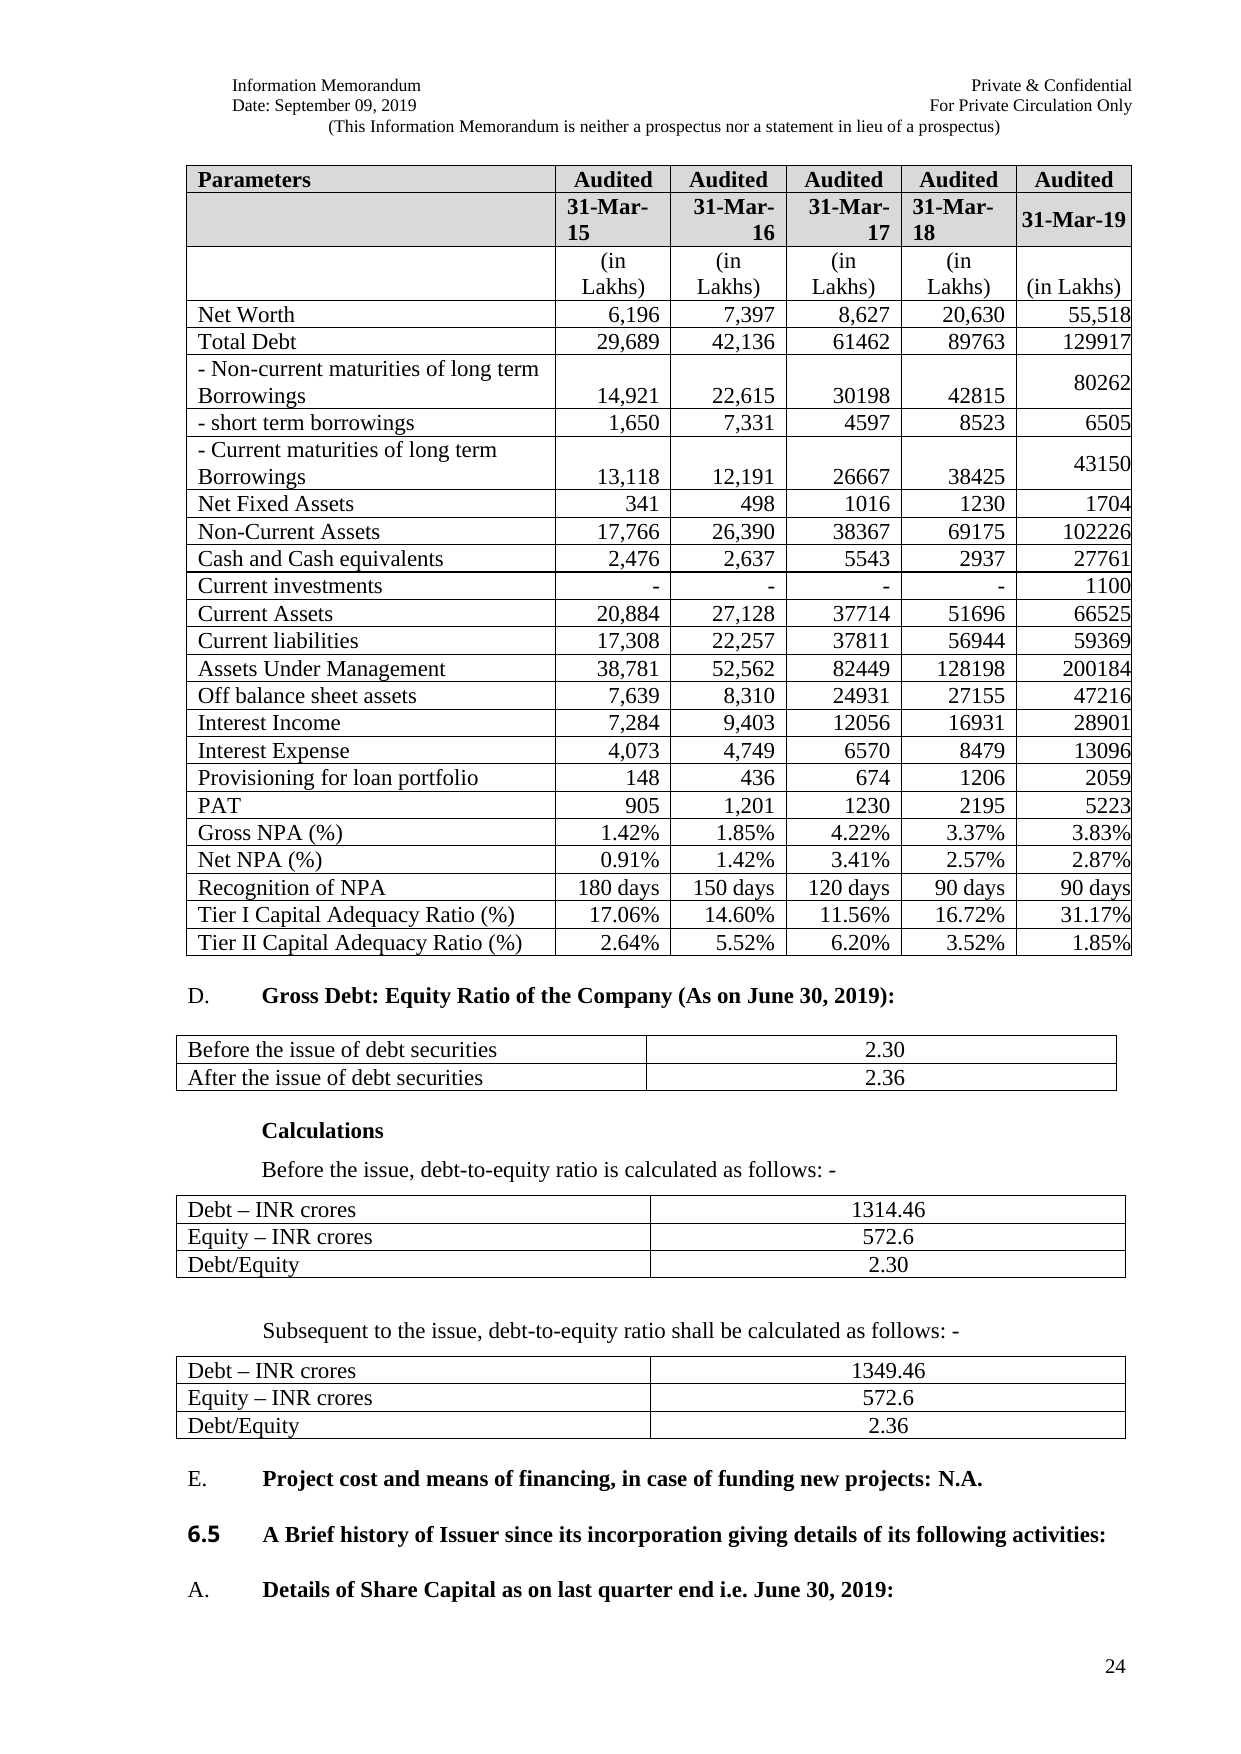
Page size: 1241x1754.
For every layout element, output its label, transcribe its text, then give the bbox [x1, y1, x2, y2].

table_cell 150 days [671, 874, 786, 900]
table_header Debt – INR crores [177, 1196, 650, 1222]
table_header Audited [556, 166, 670, 192]
table_cell Debt/Equity [177, 1412, 650, 1438]
table_cell 55,518 [1017, 301, 1131, 327]
table_cell 8523 [902, 409, 1016, 436]
table_cell - [787, 573, 901, 599]
table_cell 89763 [902, 328, 1016, 354]
table_cell (in Lakhs) [671, 247, 786, 299]
table_cell 1.42% [556, 819, 670, 845]
table_cell 14.60% [671, 901, 786, 928]
table_cell - Non-current maturities of long term Borrowings [187, 355, 555, 408]
table_cell 3.52% [902, 929, 1016, 955]
table_cell - Current maturities of long term Borrowings [187, 437, 555, 489]
table_header Audited [671, 166, 786, 192]
table_cell Equity – INR crores [177, 1384, 650, 1411]
table_cell 61462 [787, 328, 901, 354]
table_cell 0.91% [556, 846, 670, 873]
table_cell 28901 [1017, 710, 1131, 736]
table_cell 31-Mar-19 [1017, 193, 1131, 246]
table_cell 1.42% [671, 846, 786, 873]
table_cell 16931 [902, 710, 1016, 736]
table_cell 37714 [787, 600, 901, 626]
table_cell 674 [787, 764, 901, 791]
table_cell 14,921 [556, 355, 670, 408]
table_header 1314.46 [651, 1196, 1125, 1222]
table_cell 4.22% [787, 819, 901, 845]
table_cell 24931 [787, 682, 901, 708]
table_cell 38425 [902, 437, 1016, 489]
table_cell 2195 [902, 792, 1016, 818]
list Details of Share Capital as on last quarter end i.e. June 30, 2019: [187, 1576, 1137, 1602]
table_cell 4,073 [556, 737, 670, 763]
table_cell 52,562 [671, 655, 786, 681]
table_cell 31-Mar-16 [671, 193, 786, 246]
table_cell 29,689 [556, 328, 670, 354]
table_cell 5.52% [671, 929, 786, 955]
list A Brief history of Issuer since its incorporation giving details of its following activities: [187, 1518, 1137, 1549]
table_cell 27155 [902, 682, 1016, 708]
table_cell 1016 [787, 490, 901, 517]
table_cell 31.17% [1017, 901, 1131, 928]
table_cell 1704 [1017, 490, 1131, 517]
table_cell 42,136 [671, 328, 786, 354]
table_cell After the issue of debt securities [177, 1064, 646, 1090]
table_cell 56944 [902, 627, 1016, 654]
table_cell 80262 [1017, 355, 1131, 408]
table_cell Current liabilities [187, 627, 555, 654]
table_cell 6,196 [556, 301, 670, 327]
list Project cost and means of financing, in case of funding new projects: N.A. [187, 1466, 1172, 1492]
table_cell 1230 [902, 490, 1016, 517]
table_header 2.30 [647, 1036, 1116, 1062]
table_cell 7,284 [556, 710, 670, 736]
table_cell 7,397 [671, 301, 786, 327]
table_cell - [671, 573, 786, 599]
table_cell 572.6 [651, 1224, 1125, 1250]
table_cell 1.85% [671, 819, 786, 845]
table_cell 90 days [1017, 874, 1131, 900]
table_cell 17,766 [556, 518, 670, 544]
table_cell (in Lakhs) [787, 247, 901, 299]
text Calculations [261, 1117, 1137, 1144]
table_header Audited [787, 166, 901, 192]
table_cell 1100 [1017, 573, 1131, 599]
table_cell 8,627 [787, 301, 901, 327]
table_cell Gross NPA (%) [187, 819, 555, 845]
table_cell 6.20% [787, 929, 901, 955]
table_cell 22,257 [671, 627, 786, 654]
table_cell 180 days [556, 874, 670, 900]
table_cell 3.41% [787, 846, 901, 873]
table_cell - [902, 573, 1016, 599]
table_cell 2.36 [647, 1064, 1116, 1090]
table_cell Interest Income [187, 710, 555, 736]
table_cell 6570 [787, 737, 901, 763]
table_cell 128198 [902, 655, 1016, 681]
table_header Audited [902, 166, 1016, 192]
table_cell 498 [671, 490, 786, 517]
table_cell Provisioning for loan portfolio [187, 764, 555, 791]
table_cell 22,615 [671, 355, 786, 408]
table_cell Equity – INR crores [177, 1224, 650, 1250]
table_cell 4597 [787, 409, 901, 436]
table_cell 20,630 [902, 301, 1016, 327]
table_cell 2059 [1017, 764, 1131, 791]
table_cell Recognition of NPA [187, 874, 555, 900]
table_cell 38,781 [556, 655, 670, 681]
table_cell 43150 [1017, 437, 1131, 489]
table_cell 8479 [902, 737, 1016, 763]
table_cell Non-Current Assets [187, 518, 555, 544]
table_cell 17.06% [556, 901, 670, 928]
table_cell Off balance sheet assets [187, 682, 555, 708]
table_cell Cash and Cash equivalents [187, 545, 555, 571]
table_cell 2.64% [556, 929, 670, 955]
table_header Debt – INR crores [177, 1357, 650, 1383]
table_cell 8,310 [671, 682, 786, 708]
table_cell 17,308 [556, 627, 670, 654]
table_cell 66525 [1017, 600, 1131, 626]
table_cell 37811 [787, 627, 901, 654]
table_cell Assets Under Management [187, 655, 555, 681]
table_cell 12,191 [671, 437, 786, 489]
table_cell 436 [671, 764, 786, 791]
table_cell 51696 [902, 600, 1016, 626]
table_cell 1.85% [1017, 929, 1131, 955]
table_header 1349.46 [651, 1357, 1125, 1383]
table_cell Interest Expense [187, 737, 555, 763]
table_cell 2,637 [671, 545, 786, 571]
table_cell 4,749 [671, 737, 786, 763]
table_cell 38367 [787, 518, 901, 544]
table_cell 2.30 [651, 1251, 1125, 1277]
table_cell 2.57% [902, 846, 1016, 873]
table_cell 26667 [787, 437, 901, 489]
table_cell Current Assets [187, 600, 555, 626]
table_cell 27,128 [671, 600, 786, 626]
table_cell 47216 [1017, 682, 1131, 708]
table_cell Net Worth [187, 301, 555, 327]
table_cell 31-Mar-18 [902, 193, 1016, 246]
table_cell 30198 [787, 355, 901, 408]
table_cell Debt/Equity [177, 1251, 650, 1277]
table_cell 200184 [1017, 655, 1131, 681]
table_header Parameters [187, 166, 555, 192]
table_cell 2.36 [651, 1412, 1125, 1438]
table_cell 2,476 [556, 545, 670, 571]
table_header Before the issue of debt securities [177, 1036, 646, 1062]
table_cell 5543 [787, 545, 901, 571]
table_cell 42815 [902, 355, 1016, 408]
list Gross Debt: Equity Ratio of the Company (As on June 30, 2019): [187, 982, 1137, 1009]
table_cell 2937 [902, 545, 1016, 571]
table_cell 82449 [787, 655, 901, 681]
table_cell 1,201 [671, 792, 786, 818]
table_cell 2.87% [1017, 846, 1131, 873]
table_cell Current investments [187, 573, 555, 599]
table_cell Tier II Capital Adequacy Ratio (%) [187, 929, 555, 955]
table_cell 16.72% [902, 901, 1016, 928]
table_cell 341 [556, 490, 670, 517]
table_cell Total Debt [187, 328, 555, 354]
table_cell - short term borrowings [187, 409, 555, 436]
table_cell 31-Mar-17 [787, 193, 901, 246]
table_cell (in Lakhs) [1017, 247, 1131, 299]
text Subsequent to the issue, debt-to-equity ratio shall be calculated as follows: - [187, 1317, 1137, 1343]
table_cell 1230 [787, 792, 901, 818]
table_cell 12056 [787, 710, 901, 736]
table_cell [187, 193, 555, 246]
table_cell 120 days [787, 874, 901, 900]
table_cell Net Fixed Assets [187, 490, 555, 517]
table_cell 3.37% [902, 819, 1016, 845]
text Before the issue, debt-to-equity ratio is calculated as follows: - [261, 1156, 1137, 1182]
table_cell 59369 [1017, 627, 1131, 654]
table_cell 90 days [902, 874, 1016, 900]
table_cell 69175 [902, 518, 1016, 544]
table_cell 20,884 [556, 600, 670, 626]
table_cell 27761 [1017, 545, 1131, 571]
table_cell 572.6 [651, 1384, 1125, 1411]
table_cell 5223 [1017, 792, 1131, 818]
table_cell 31-Mar-15 [556, 193, 670, 246]
table_cell 102226 [1017, 518, 1131, 544]
table_cell 7,639 [556, 682, 670, 708]
table_cell 1206 [902, 764, 1016, 791]
table_cell 148 [556, 764, 670, 791]
table_cell - [556, 573, 670, 599]
table_cell 6505 [1017, 409, 1131, 436]
table_cell PAT [187, 792, 555, 818]
table_cell (in Lakhs) [556, 247, 670, 299]
table_cell 11.56% [787, 901, 901, 928]
table_cell Tier I Capital Adequacy Ratio (%) [187, 901, 555, 928]
table_cell 26,390 [671, 518, 786, 544]
table_cell 1,650 [556, 409, 670, 436]
table_cell 129917 [1017, 328, 1131, 354]
table_cell Net NPA (%) [187, 846, 555, 873]
table_cell 905 [556, 792, 670, 818]
table_cell 13,118 [556, 437, 670, 489]
table_cell 13096 [1017, 737, 1131, 763]
table_cell 9,403 [671, 710, 786, 736]
table_cell (in Lakhs) [902, 247, 1016, 299]
table_cell 3.83% [1017, 819, 1131, 845]
table_cell 7,331 [671, 409, 786, 436]
table_cell [187, 247, 555, 299]
table_header Audited [1017, 166, 1131, 192]
